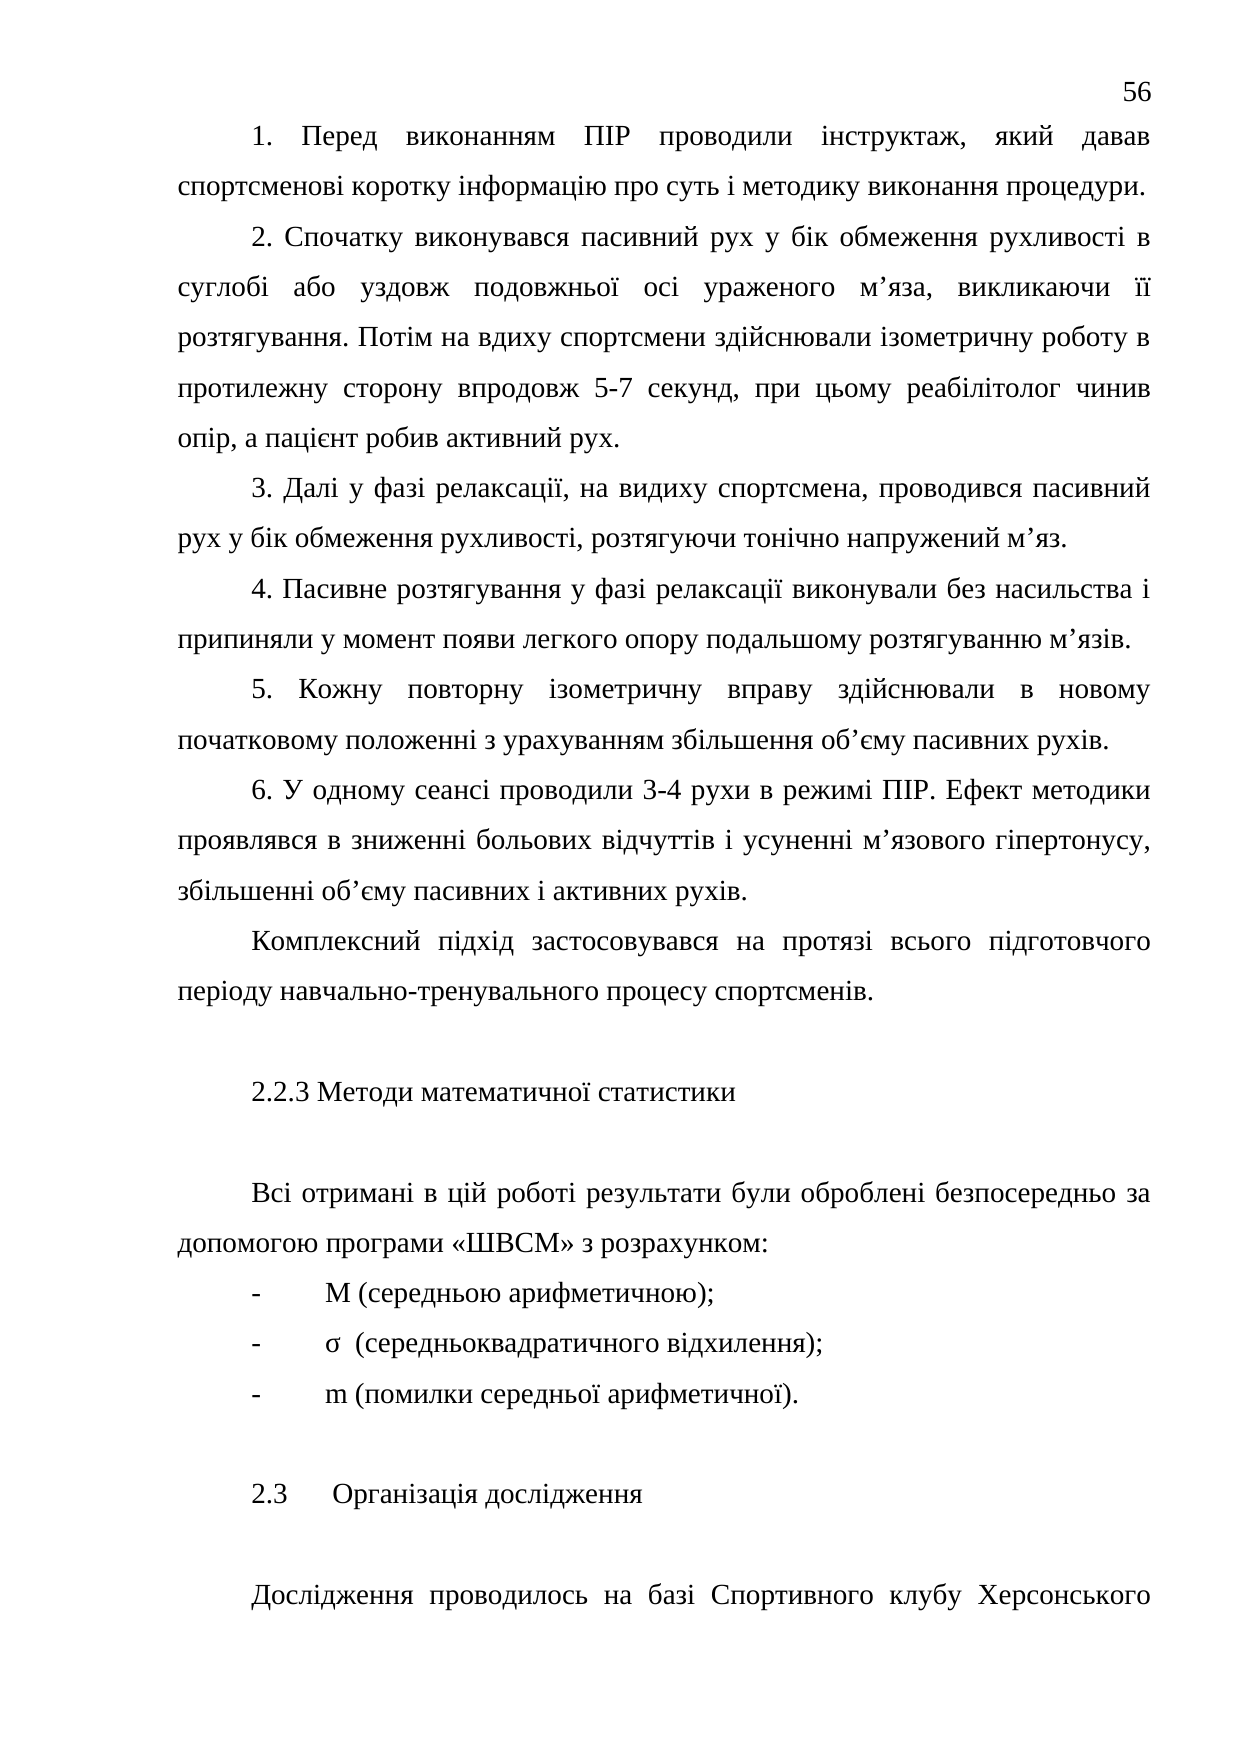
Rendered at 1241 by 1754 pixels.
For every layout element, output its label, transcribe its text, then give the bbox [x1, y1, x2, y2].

text 1. Перед виконанням ПІР проводили інструктаж, який давав спортсменові коротку інформацію про суть і методику виконання процедури. [177, 118, 1152, 202]
text Комплексний підхід застосовувався на протязі всього підготовчого періоду навчально-тренувального процесу спортсменів. [177, 923, 1152, 1007]
text 4. Пасивне розтягування у фазі релаксації виконували без насильства і припиняли у момент появи легкого опору подальшому розтягуванню м’язів. [177, 571, 1152, 655]
text 2.3 Організація дослідження [177, 1477, 1152, 1510]
text 2.2.3 Методи математичної статистики [177, 1074, 1152, 1108]
text - m (помилки середньої арифметичної). [177, 1376, 1152, 1409]
text 5. Кожну повторну ізометричну вправу здійснювали в новому початковому положенні з урахуванням збільшення об’єму пасивних рухів. [177, 672, 1152, 755]
text - σ (середньоквадратичного відхилення); [177, 1326, 1152, 1359]
text 2. Спочатку виконувався пасивний рух у бік обмеження рухливості в суглобі або уздовж подовжньої осі ураженого м’яза, викликаючи її розтягування. Потім на вдиху спортсмени здійснювали ізометричну роботу в протилежну сторону впродовж 5-7 секунд, при цьому реабілітолог чинив опір, а пацієнт робив активний рух. [177, 219, 1152, 453]
text - М (середньою арифметичною); [177, 1275, 1152, 1309]
text 3. Далі у фазі релаксації, на видиху спортсмена, проводився пасивний рух у бік обмеження рухливості, розтягуючи тонічно напружений м’яз. [177, 470, 1152, 554]
text Всі отримані в цій роботі результати були оброблені безпосередньо за допомогою програми «ШВСМ» з розрахунком: [177, 1175, 1152, 1258]
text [177, 1577, 1152, 1611]
text 6. У одному сеансі проводили 3-4 рухи в режимі ПІР. Ефект методики проявлявся в зниженні больових відчуттів і усуненні м’язового гіпертонусу, збільшенні об’єму пасивних і активних рухів. [177, 772, 1152, 906]
